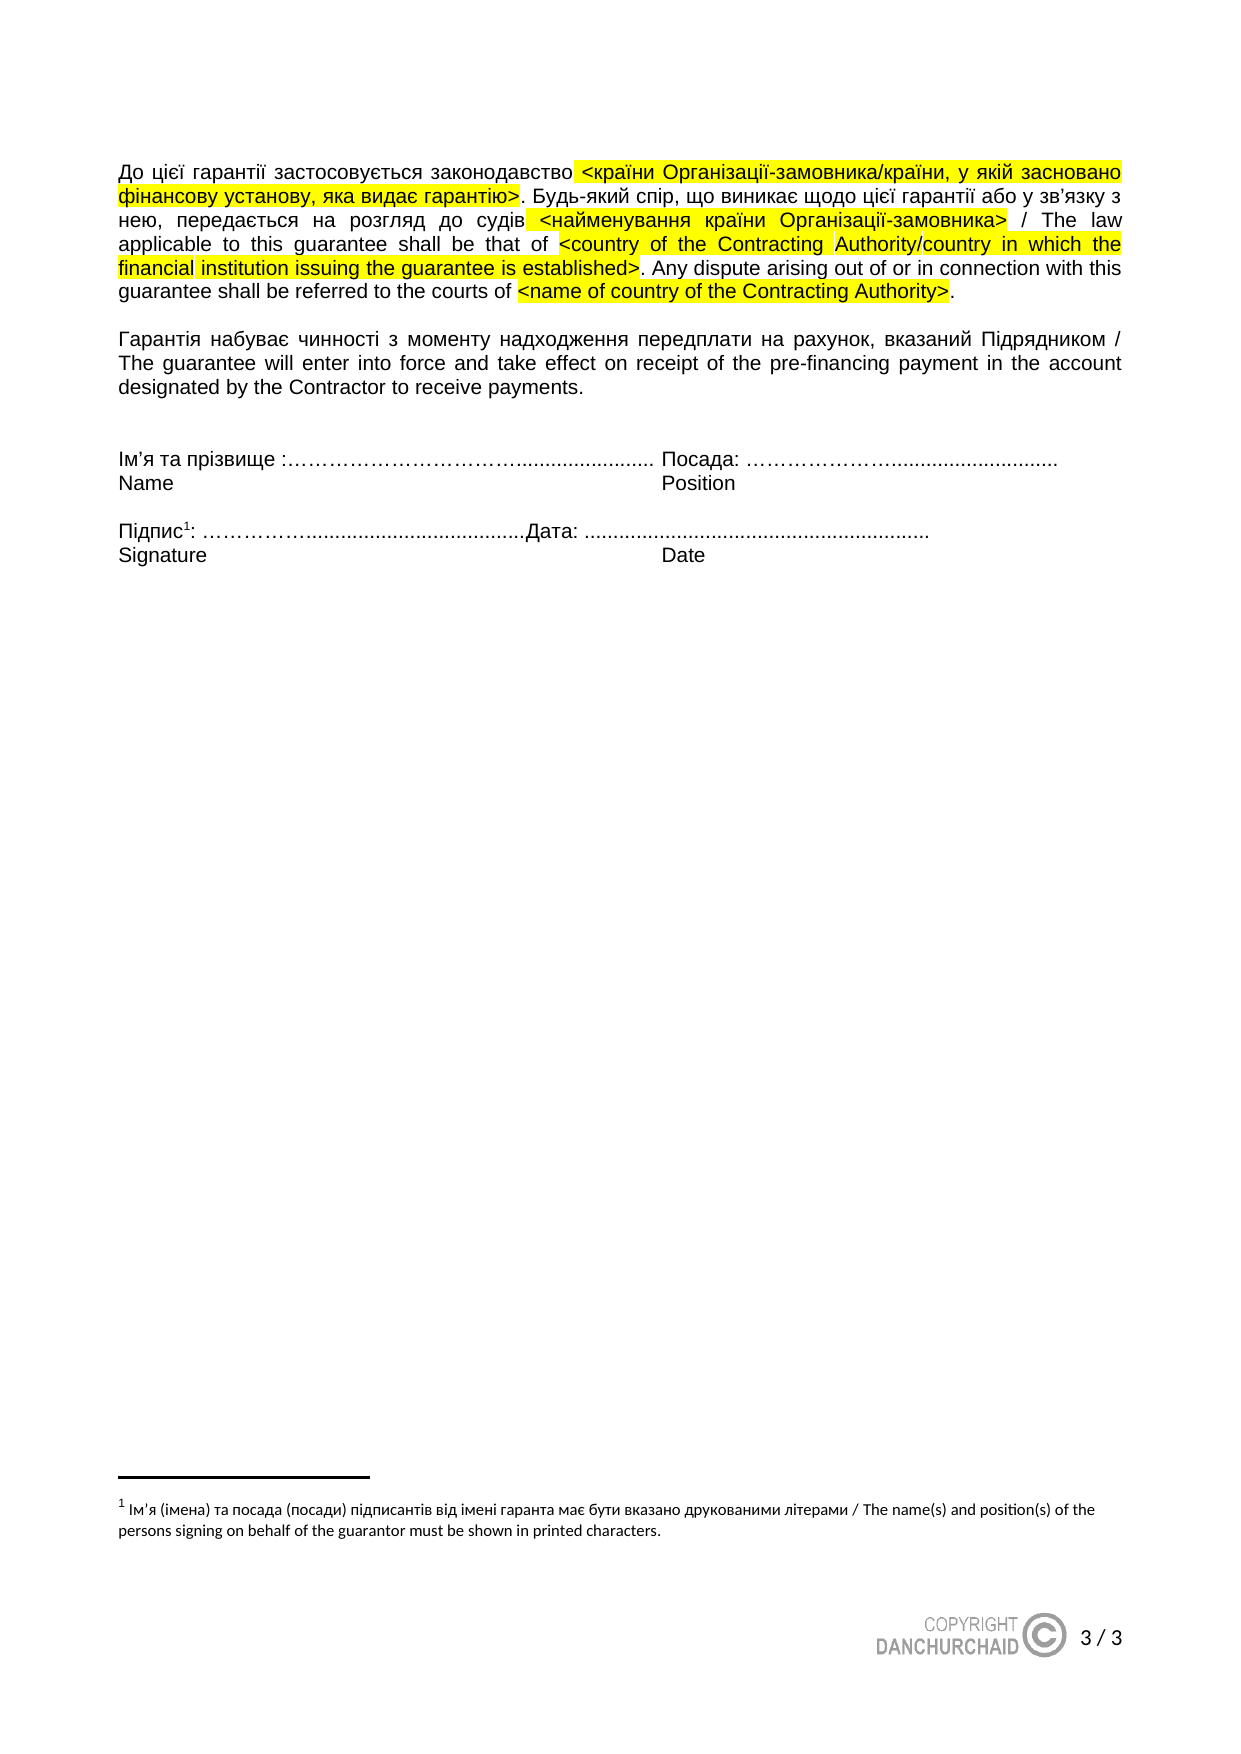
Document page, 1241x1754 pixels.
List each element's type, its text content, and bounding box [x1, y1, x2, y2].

text Signature Date [118, 543, 1122, 567]
subtitle Підпис: ……………...................................... Дата: ............................................................ [118, 519, 1122, 543]
text Ім’я та прізвище :……………………………........................ Посада: …………………............................. [118, 447, 1122, 471]
picture [875, 1608, 1070, 1661]
text Гарантія набуває чинності з моменту надходження передплати на рахунок, вказаний Підрядником / The guarantee will enter into force and take effect on receipt of the pre-financing payment in the account designated by the Contractor to receive payments. [118, 327, 1122, 399]
text До цієї гарантії застосовується законодавство <країни Організації-замовника/країни, у якій засновано фінансову установу, яка видає гарантію>. Будь-який спір, що виникає щодо цієї гарантії або у зв’язку з нею, передається на розгляд до судів <найменування країни Організації-замовника> / The law applicable to this guarantee shall be that of <country of the Contracting Authority/country in which the financial institution issuing the guarantee is established>. Any dispute arising out of or in connection with this guarantee shall be referred to the courts of <name of country of the Contracting Authority>. [118, 159, 1122, 303]
text Name Position [118, 471, 1122, 495]
